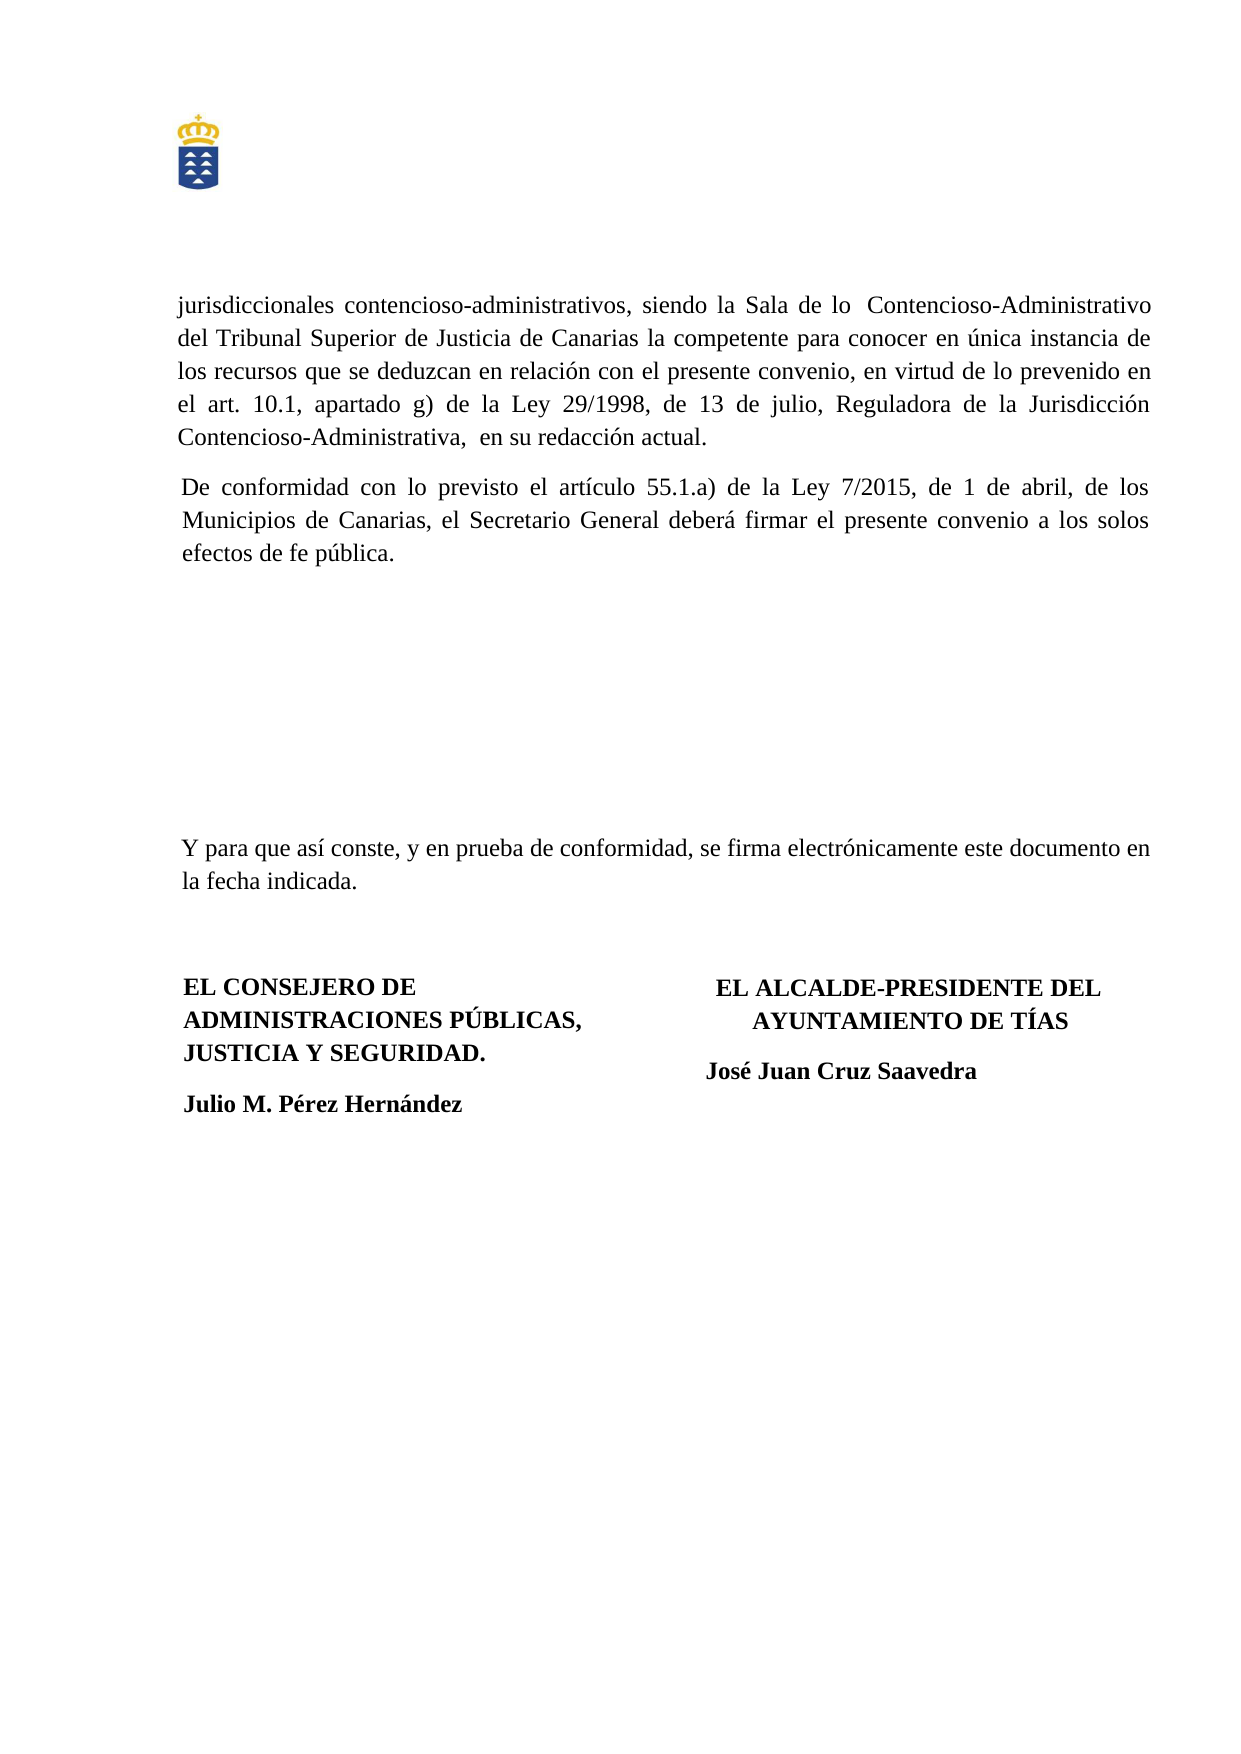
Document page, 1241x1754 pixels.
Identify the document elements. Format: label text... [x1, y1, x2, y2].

text Y para que así conste, y en prueba de conformidad, se firma electrónicamente este documento en la fecha indicada. [181, 833, 1151, 895]
subtitle José Juan Cruz Saavedra [705, 1056, 1180, 1084]
text Julio M. Pérez Hernández [183, 1089, 912, 1117]
text De conformidad con lo previsto el artículo 55.1.a) de la Ley 7/2015, de 1 de abril, de los Municipios de Canarias, el Secretario General deberá firmar el presente convenio a los solos efectos de fe pública. [181, 472, 1151, 566]
subtitle EL ALCALDE-PRESIDENTE DEL AYUNTAMIENTO DE TÍAS [716, 973, 1180, 1035]
subtitle EL CONSEJERO DE ADMINISTRACIONES PÚBLICAS, JUSTICIA Y SEGURIDAD. [183, 972, 582, 1067]
text jurisdiccionales contencioso-administrativos, siendo la Sala de lo Contencioso-Administrativo del Tribunal Superior de Justicia de Canarias la competente para conocer en única instancia de los recursos que se deduzcan en relación con el presente convenio, en virtud de lo prevenido en el art. 10.1, apartado g) de la Ley 29/1998, de 13 de julio, Reguladora de la Jurisdicción Contencioso-Administrativa, en su redacción actual. [177, 290, 1152, 451]
picture [172, 112, 223, 192]
